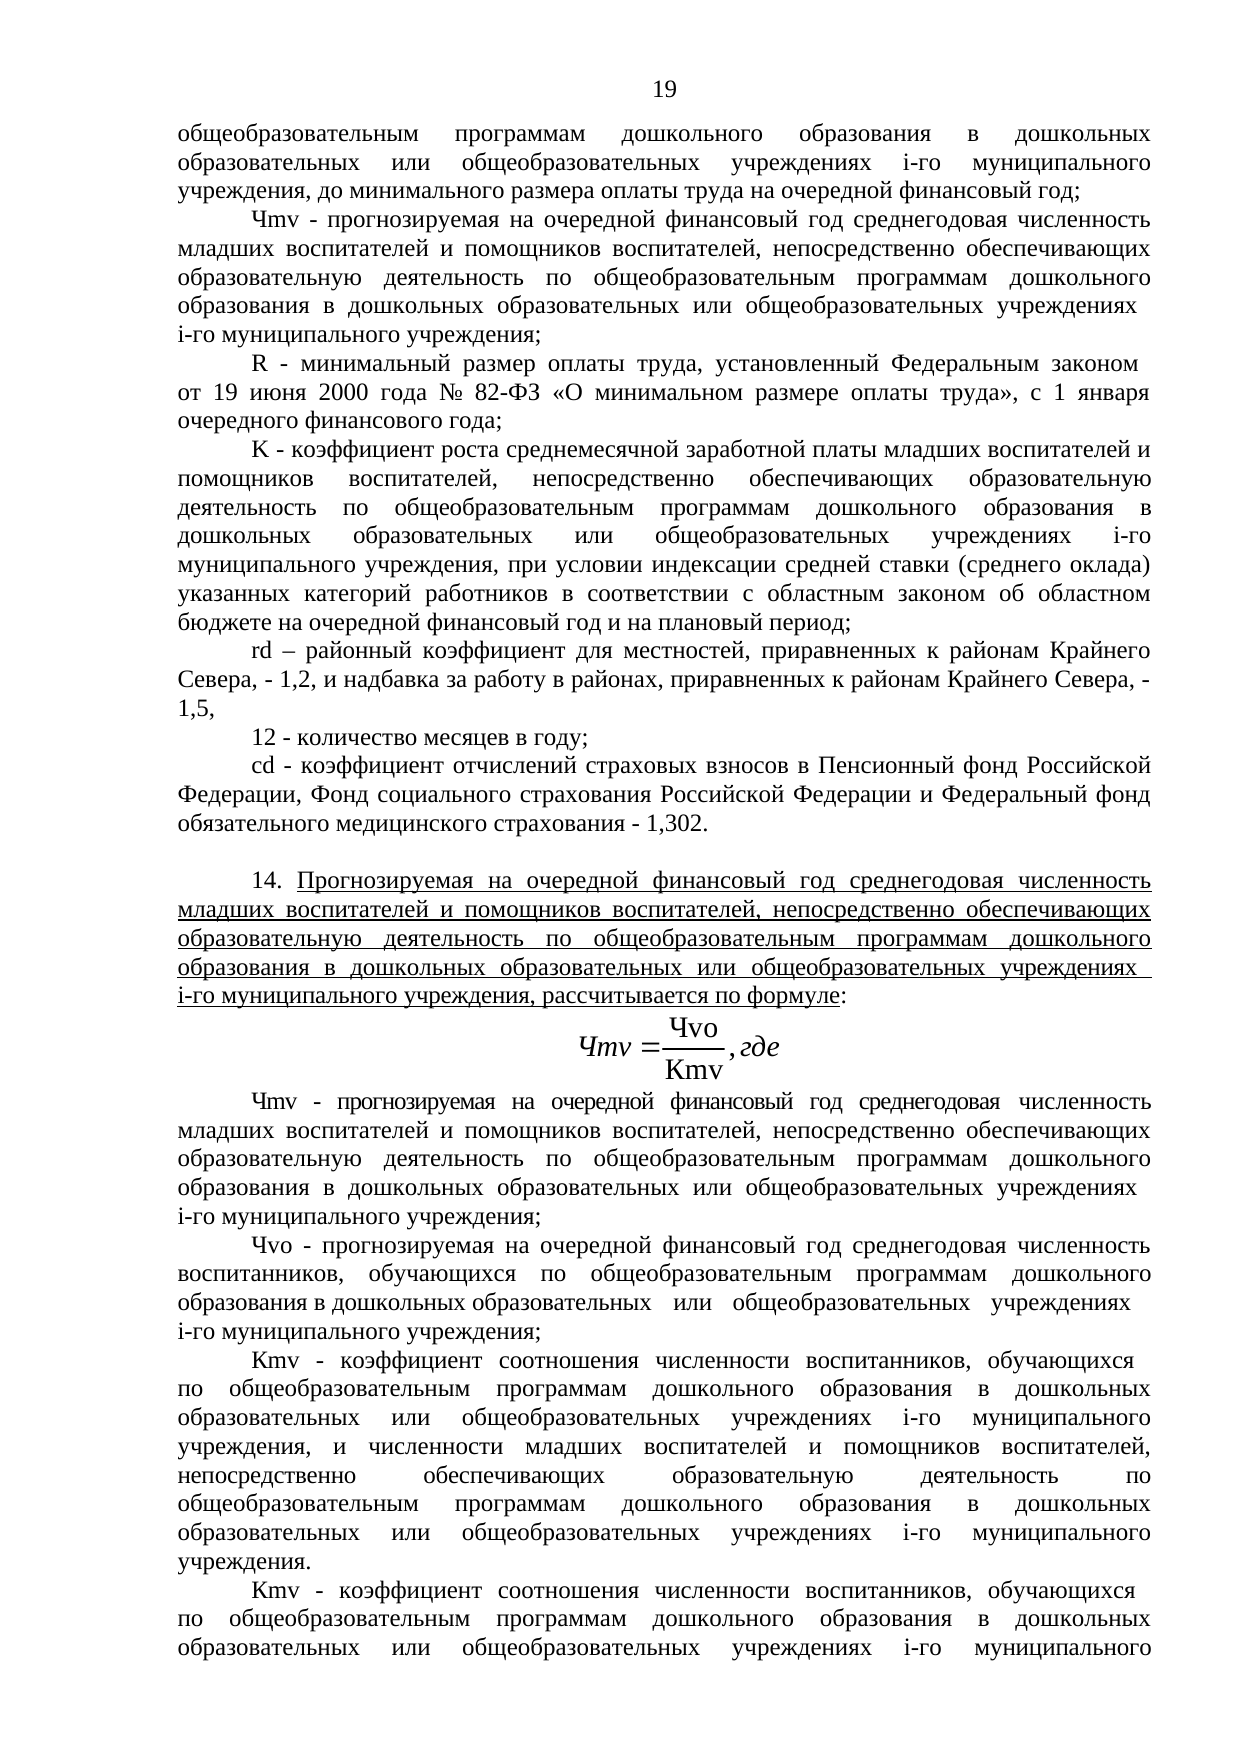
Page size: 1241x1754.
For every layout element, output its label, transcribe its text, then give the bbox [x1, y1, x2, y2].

text K - коэффициент роста среднемесячной заработной платы младших воспитателей и помощников воспитателей, непосредственно обеспечивающих образовательную деятельность по общеобразовательным программам дошкольного образования в дошкольных образовательных или общеобразовательных учреждениях i-го муниципального учреждения, при условии индексации средней ставки (среднего оклада) указанных категорий работников в соответствии с областным законом об областном бюджете на очередной финансовый год и на плановый период; [177, 434, 1152, 636]
text 14. Прогнозируемая на очередной финансовый год среднегодовая численность младших воспитателей и помощников воспитателей, непосредственно обеспечивающих образовательную деятельность по общеобразовательным программам дошкольного образования в дошкольных образовательных или общеобразовательных учреждениях i-го муниципального учреждения, рассчитывается по формуле: [177, 866, 1152, 948]
text 14. Прогнозируемая на очередной финансовый год среднегодовая численность младших воспитателей и помощников воспитателей, непосредственно обеспечивающих образовательную деятельность по общеобразовательным программам дошкольного образования в дошкольных образовательных или общеобразовательных учреждениях i-го муниципального учреждения, рассчитывается по формуле: [177, 949, 1152, 977]
text Чvo - прогнозируемая на очередной финансовый год среднегодовая численность воспитанников, обучающихся по общеобразовательным программам дошкольного образования в дошкольных образовательных или общеобразовательных учреждениях i-го муниципального учреждения; [177, 1230, 1152, 1345]
text rd – районный коэффициент для местностей, приравненных к районам Крайнего Севера, - 1,2, и надбавка за работу в районах, приравненных к районам Крайнего Севера, - 1,5, [177, 636, 1152, 722]
text R - минимальный размер оплаты труда, установленный Федеральным законом от 19 июня 2000 года № 82-ФЗ «О минимальном размере оплаты труда», с 1 января очередного финансового года; [177, 348, 1152, 434]
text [177, 1575, 1152, 1661]
text 14. Прогнозируемая на очередной финансовый год среднегодовая численность младших воспитателей и помощников воспитателей, непосредственно обеспечивающих образовательную деятельность по общеобразовательным программам дошкольного образования в дошкольных образовательных или общеобразовательных учреждениях i-го муниципального учреждения, рассчитывается по формуле: [177, 978, 1152, 1009]
text Кmv - коэффициент соотношения численности воспитанников, обучающихся по общеобразовательным программам дошкольного образования в дошкольных образовательных или общеобразовательных учреждениях i-го муниципального учреждения, и численности младших воспитателей и помощников воспитателей, непосредственно обеспечивающих образовательную деятельность по общеобразовательным программам дошкольного образования в дошкольных образовательных или общеобразовательных учреждениях i-го муниципального учреждения. [177, 1345, 1152, 1575]
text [177, 118, 1152, 204]
text cd - коэффициент отчислений страховых взносов в Пенсионный фонд Российской Федерации, Фонд социального страхования Российской Федерации и Федеральный фонд обязательного медицинского страхования - 1,302. [177, 751, 1152, 837]
text Чmv - прогнозируемая на очередной финансовый год среднегодовая численность младших воспитателей и помощников воспитателей, непосредственно обеспечивающих образовательную деятельность по общеобразовательным программам дошкольного образования в дошкольных образовательных или общеобразовательных учреждениях i-го муниципального учреждения; [177, 1086, 1152, 1230]
text 12 - количество месяцев в году; [177, 722, 1152, 751]
text Чmv - прогнозируемая на очередной финансовый год среднегодовая численность младших воспитателей и помощников воспитателей, непосредственно обеспечивающих образовательную деятельность по общеобразовательным программам дошкольного образования в дошкольных образовательных или общеобразовательных учреждениях i-го муниципального учреждения; [177, 204, 1152, 348]
